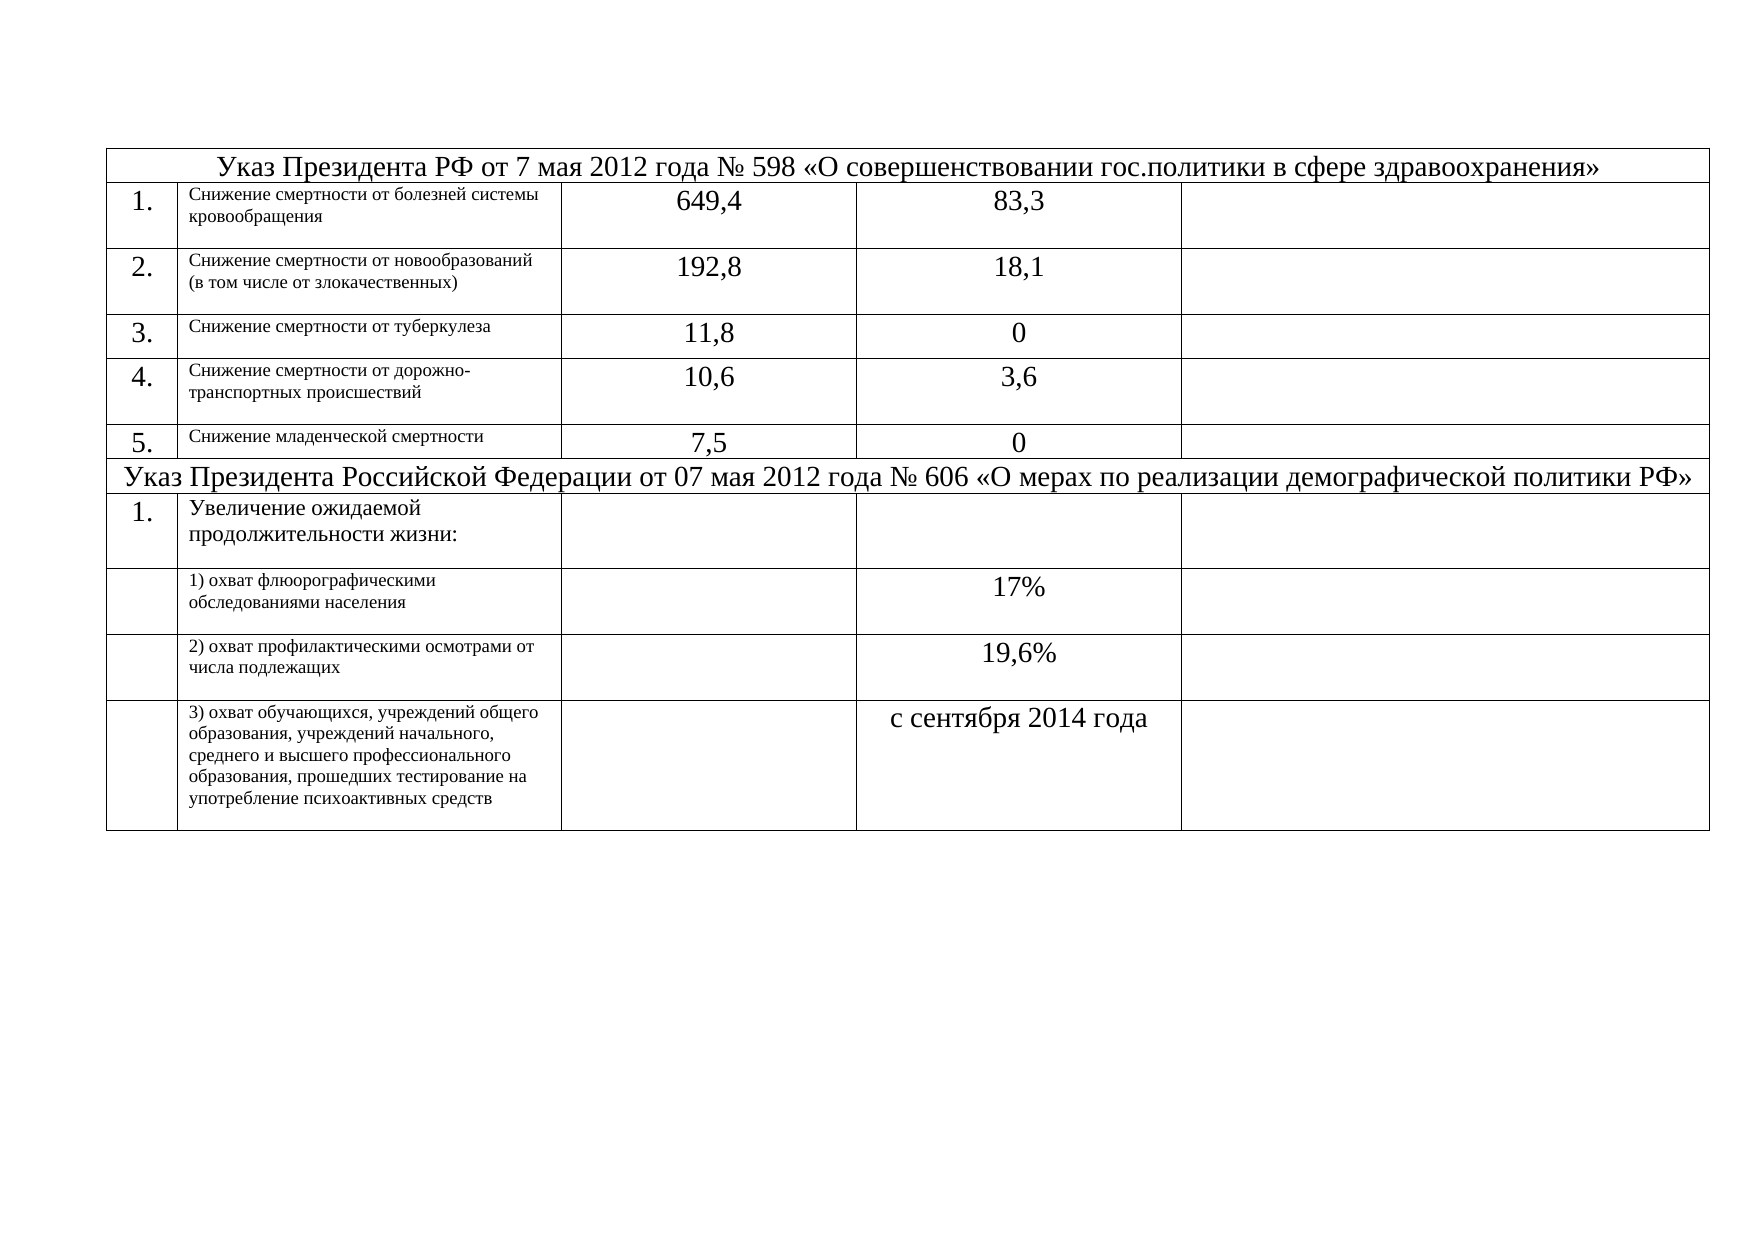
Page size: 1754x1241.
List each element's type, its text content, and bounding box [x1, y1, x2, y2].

table_cell 2) охват профилактическими осмотрами от числа подлежащих [178, 635, 561, 699]
table_cell 83,3 [857, 183, 1181, 248]
table_cell 18,1 [857, 249, 1181, 314]
table_cell 649,4 [562, 183, 856, 248]
table_cell [107, 635, 177, 699]
table_cell [107, 569, 177, 634]
table_cell 192,8 [562, 249, 856, 314]
table_cell [562, 635, 856, 699]
table_cell 2. [107, 249, 177, 314]
table_cell [1182, 494, 1709, 568]
table_cell 17% [857, 569, 1181, 634]
table_cell [1182, 359, 1709, 424]
table_cell 3. [107, 315, 177, 358]
table_cell 3) охват обучающихся, учреждений общего образования, учреждений начального, среднего и высшего профессионального образования, прошедших тестирование на употребление психоактивных средств [178, 701, 561, 830]
table_cell Снижение смертности от туберкулеза [178, 315, 561, 358]
table_cell Увеличение ожидаемой продолжительности жизни: [178, 494, 561, 568]
table_cell [1182, 183, 1709, 248]
table_cell [107, 701, 177, 830]
table_cell 1) охват флюорографическими обследованиями населения [178, 569, 561, 634]
table_cell [562, 701, 856, 830]
table_cell [1182, 425, 1709, 458]
table_cell Снижение младенческой смертности [178, 425, 561, 458]
table_cell [1182, 249, 1709, 314]
table_cell Указ Президента Российской Федерации от 07 мая 2012 года № 606 «О мерах по реализации демографической политики РФ» [107, 459, 1709, 493]
table_cell [1182, 315, 1709, 358]
table_cell 1. [107, 494, 177, 568]
table_cell [562, 569, 856, 634]
table_cell 1. [107, 183, 177, 248]
table_cell 11,8 [562, 315, 856, 358]
table_cell [1182, 701, 1709, 830]
table_cell 4. [107, 359, 177, 424]
table_cell 5. [107, 425, 177, 458]
table_cell Указ Президента РФ от 7 мая 2012 года № 598 «О совершенствовании гос.политики в сфере здравоохранения» [107, 149, 1709, 182]
table_cell Снижение смертности от новообразований (в том числе от злокачественных) [178, 249, 561, 314]
table_cell Снижение смертности от дорожно-транспортных происшествий [178, 359, 561, 424]
table_cell [857, 494, 1181, 568]
table_cell 3,6 [857, 359, 1181, 424]
table_cell с сентября 2014 года [857, 701, 1181, 830]
table_cell 10,6 [562, 359, 856, 424]
table_cell [1182, 635, 1709, 699]
table_cell 0 [857, 425, 1181, 458]
table_cell Снижение смертности от болезней системы кровообращения [178, 183, 561, 248]
table_cell [562, 494, 856, 568]
table_cell 0 [857, 315, 1181, 358]
table_cell [1182, 569, 1709, 634]
table_cell 7,5 [562, 425, 856, 458]
table_cell 19,6% [857, 635, 1181, 699]
